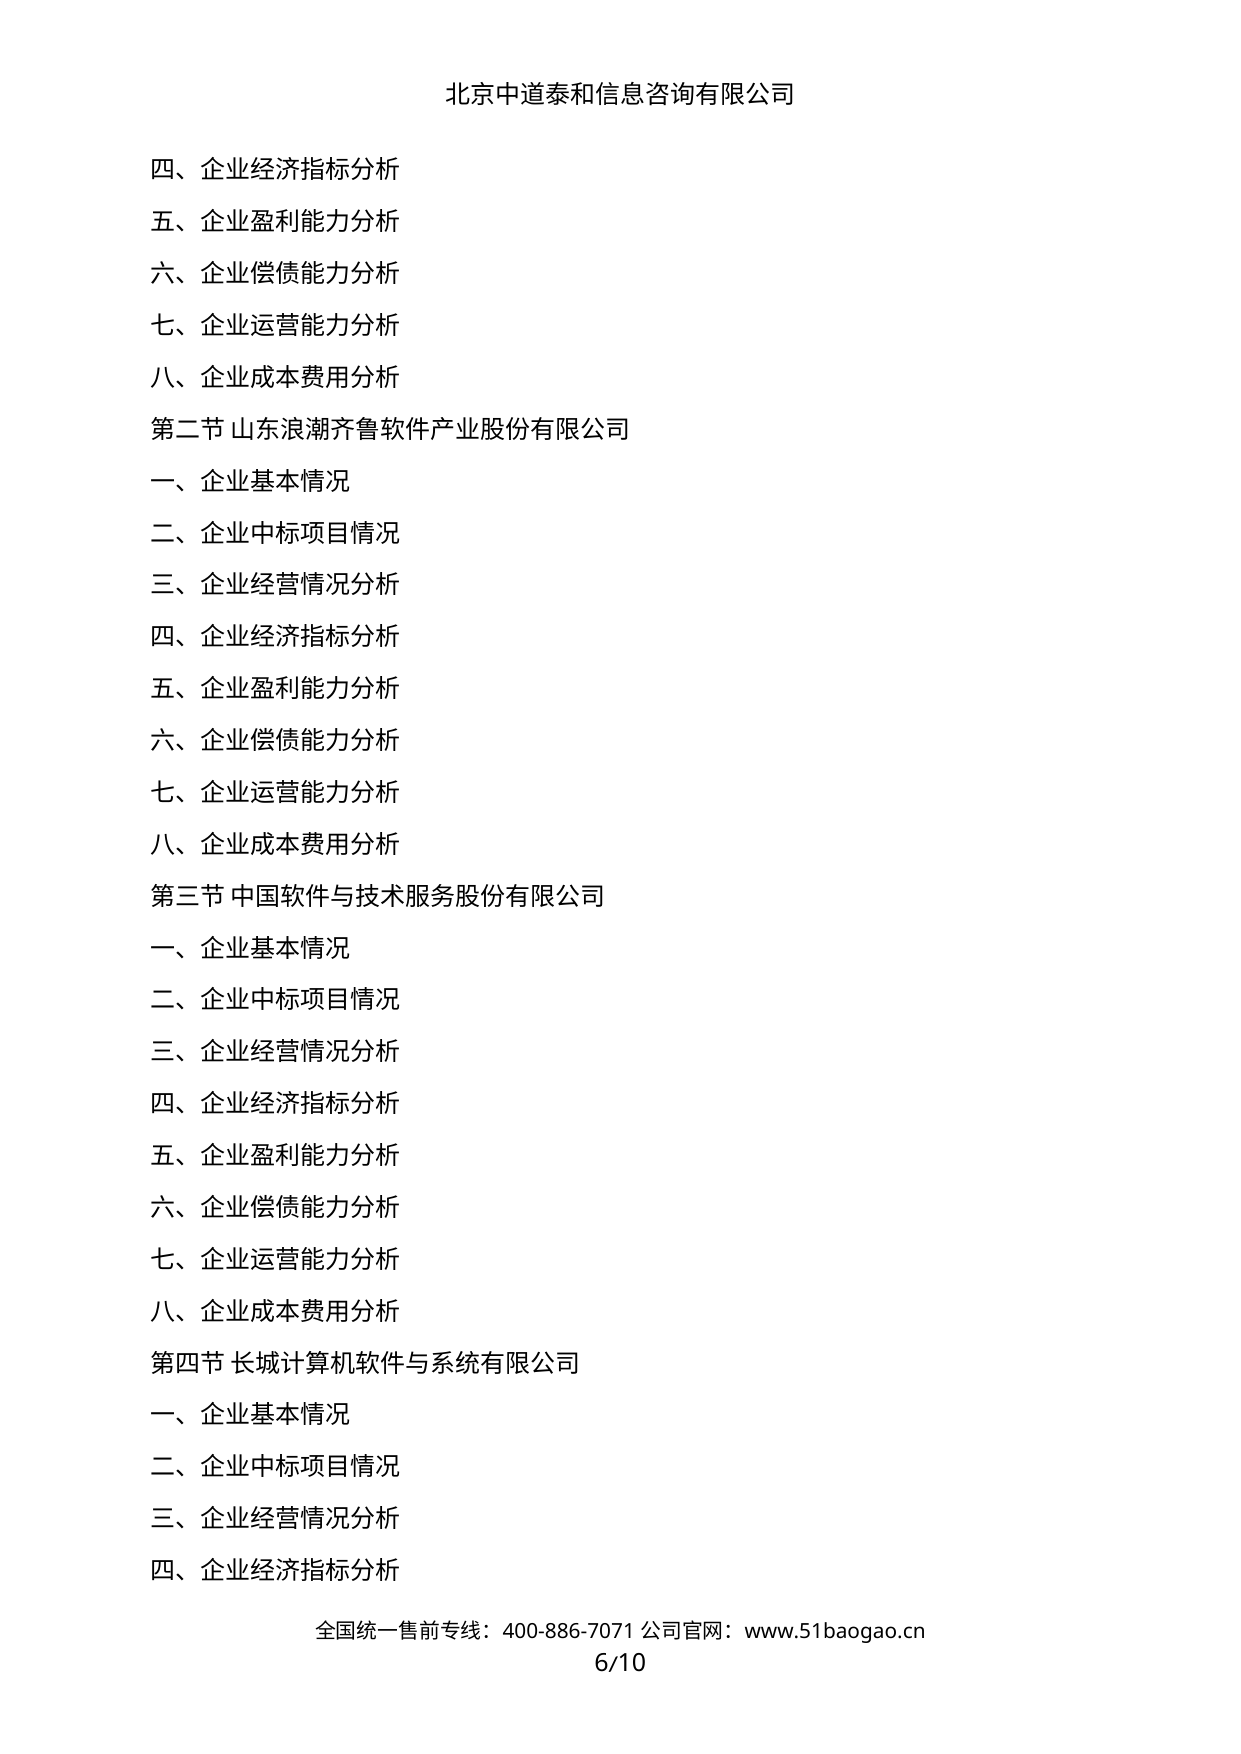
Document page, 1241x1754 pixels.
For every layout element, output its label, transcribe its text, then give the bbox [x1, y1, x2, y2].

text 一、企业基本情况 [150, 1395, 1090, 1431]
text 六、企业偿债能力分析 [150, 721, 1090, 757]
text 八、企业成本费用分析 [150, 1291, 1090, 1327]
text 二、企业中标项目情况 [150, 980, 1090, 1016]
text 第二节 山东浪潮齐鲁软件产业股份有限公司 [150, 409, 1090, 446]
text 四、企业经济指标分析 [150, 1084, 1090, 1120]
text 第三节 中国软件与技术服务股份有限公司 [150, 876, 1090, 912]
text 四、企业经济指标分析 [150, 617, 1090, 653]
text 七、企业运营能力分析 [150, 772, 1090, 809]
text 第四节 长城计算机软件与系统有限公司 [150, 1343, 1090, 1379]
text 八、企业成本费用分析 [150, 357, 1090, 394]
text 二、企业中标项目情况 [150, 513, 1090, 549]
text 七、企业运营能力分析 [150, 1239, 1090, 1276]
text 二、企业中标项目情况 [150, 1447, 1090, 1483]
text 三、企业经营情况分析 [150, 565, 1090, 601]
text 六、企业偿债能力分析 [150, 254, 1090, 290]
text 六、企业偿债能力分析 [150, 1187, 1090, 1224]
text 一、企业基本情况 [150, 461, 1090, 497]
text 一、企业基本情况 [150, 928, 1090, 964]
text 四、企业经济指标分析 [150, 150, 1090, 186]
text 四、企业经济指标分析 [150, 1551, 1090, 1587]
text 八、企业成本费用分析 [150, 824, 1090, 861]
text 五、企业盈利能力分析 [150, 1136, 1090, 1172]
text 三、企业经营情况分析 [150, 1032, 1090, 1068]
text 七、企业运营能力分析 [150, 306, 1090, 342]
text 五、企业盈利能力分析 [150, 669, 1090, 705]
text 五、企业盈利能力分析 [150, 202, 1090, 238]
text 三、企业经营情况分析 [150, 1499, 1090, 1535]
